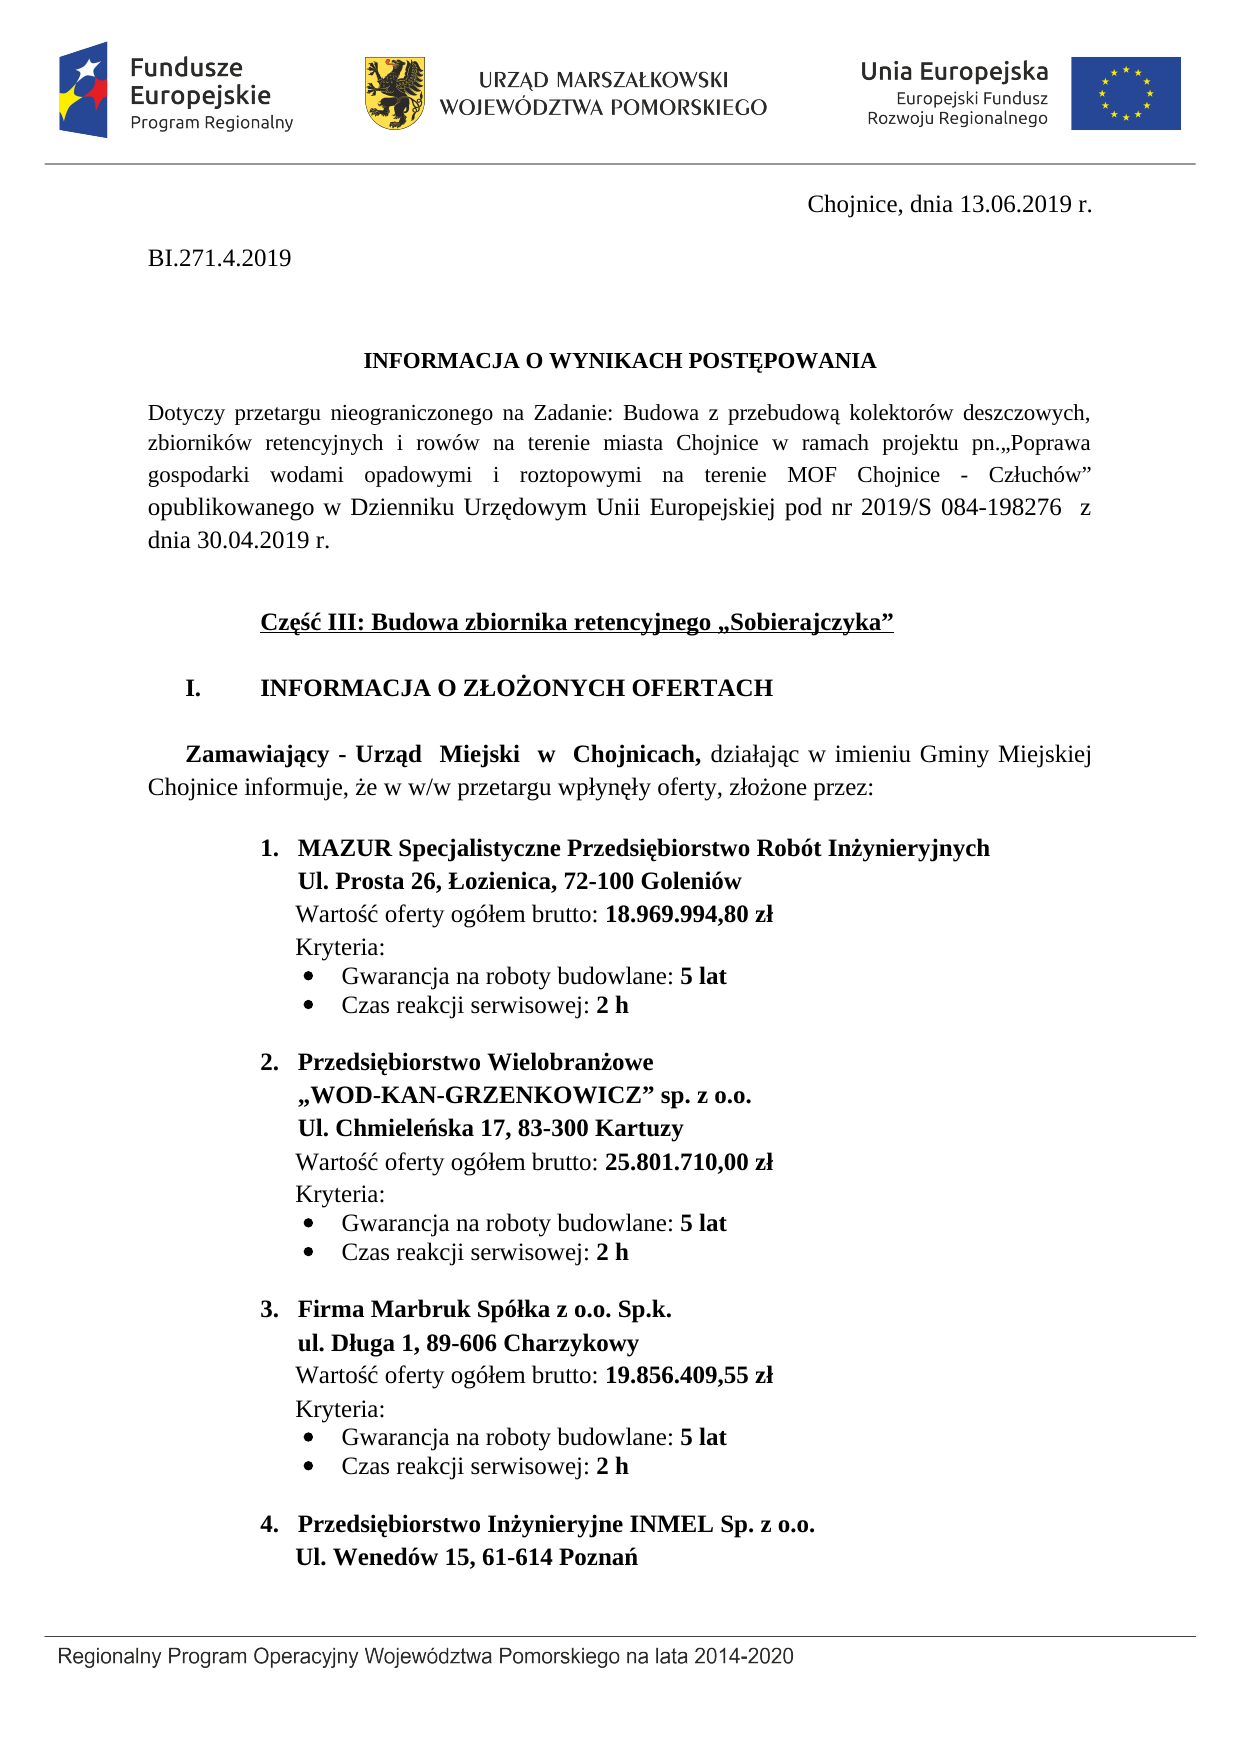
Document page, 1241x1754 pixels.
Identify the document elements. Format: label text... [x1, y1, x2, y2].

list Zamawiający - Urząd Miejski w Chojnicach, działając w imieniu Gminy Miejskiej Chojnice informuje, że w w/w przetargu wpłynęły oferty, złożone przez: [148, 739, 1092, 800]
list Gwarancja na roboty budowlane: 5 lat [304, 961, 1092, 990]
list Czas reakcji serwisowej: 2 h [304, 990, 1092, 1019]
list Przedsiębiorstwo Inżynieryjne INMEL Sp. z o.o. [260, 1509, 1092, 1537]
list Gwarancja na roboty budowlane: 5 lat [304, 1208, 1092, 1237]
text Chojnice, dnia 13.06.2019 r. [148, 189, 1092, 218]
list „WOD-KAN-GRZENKOWICZ” sp. z o.o. [298, 1081, 1092, 1109]
list Wartość oferty ogółem brutto: 25.801.710,00 zł [223, 1147, 1092, 1175]
text Dotyczy przetargu nieograniczonego na Zadanie: Budowa z przebudową kolektorów deszczowych, zbiorników retencyjnych i rowów na terenie miasta Chojnice w ramach projektu pn.„Poprawa gospodarki wodami opadowymi i roztopowymi na terenie MOF Chojnice - Człuchów” opublikowanego w Dzienniku Urzędowym Unii Europejskiej pod nr 2019/S 084-198276 z dnia 30.04.2019 r. [148, 399, 1092, 554]
list Ul. Prosta 26, Łozienica, 72-100 Goleniów [298, 866, 1092, 895]
picture [44, 1636, 1197, 1668]
list Czas reakcji serwisowej: 2 h [304, 1451, 1092, 1480]
list Kryteria: [221, 932, 1092, 961]
list Kryteria: [221, 1179, 1092, 1208]
list ul. Długa 1, 89-606 Charzykowy [298, 1328, 1092, 1356]
picture [44, 41, 1196, 165]
list Przedsiębiorstwo Wielobranżowe [260, 1047, 1092, 1076]
list MAZUR Specjalistyczne Przedsiębiorstwo Robót Inżynieryjnych [260, 833, 1092, 862]
list Kryteria: [221, 1394, 1092, 1422]
list INFORMACJA O ZŁOŻONYCH OFERTACH [185, 673, 1092, 701]
text INFORMACJA O WYNIKACH POSTĘPOWANIA [148, 348, 1092, 374]
list Wartość oferty ogółem brutto: 18.969.994,80 zł [223, 899, 1092, 928]
list Wartość oferty ogółem brutto: 19.856.409,55 zł [223, 1361, 1092, 1389]
list Gwarancja na roboty budowlane: 5 lat [304, 1422, 1092, 1451]
list Część III: Budowa zbiornika retencyjnego „Sobierajczyka” [260, 607, 1092, 635]
list Ul. Wenedów 15, 61-614 Poznań [223, 1542, 1092, 1570]
list Ul. Chmieleńska 17, 83-300 Kartuzy [298, 1113, 1092, 1142]
text BI.271.4.2019 [148, 243, 1092, 271]
list Czas reakcji serwisowej: 2 h [304, 1237, 1092, 1266]
list Firma Marbruk Spółka z o.o. Sp.k. [260, 1294, 1092, 1323]
